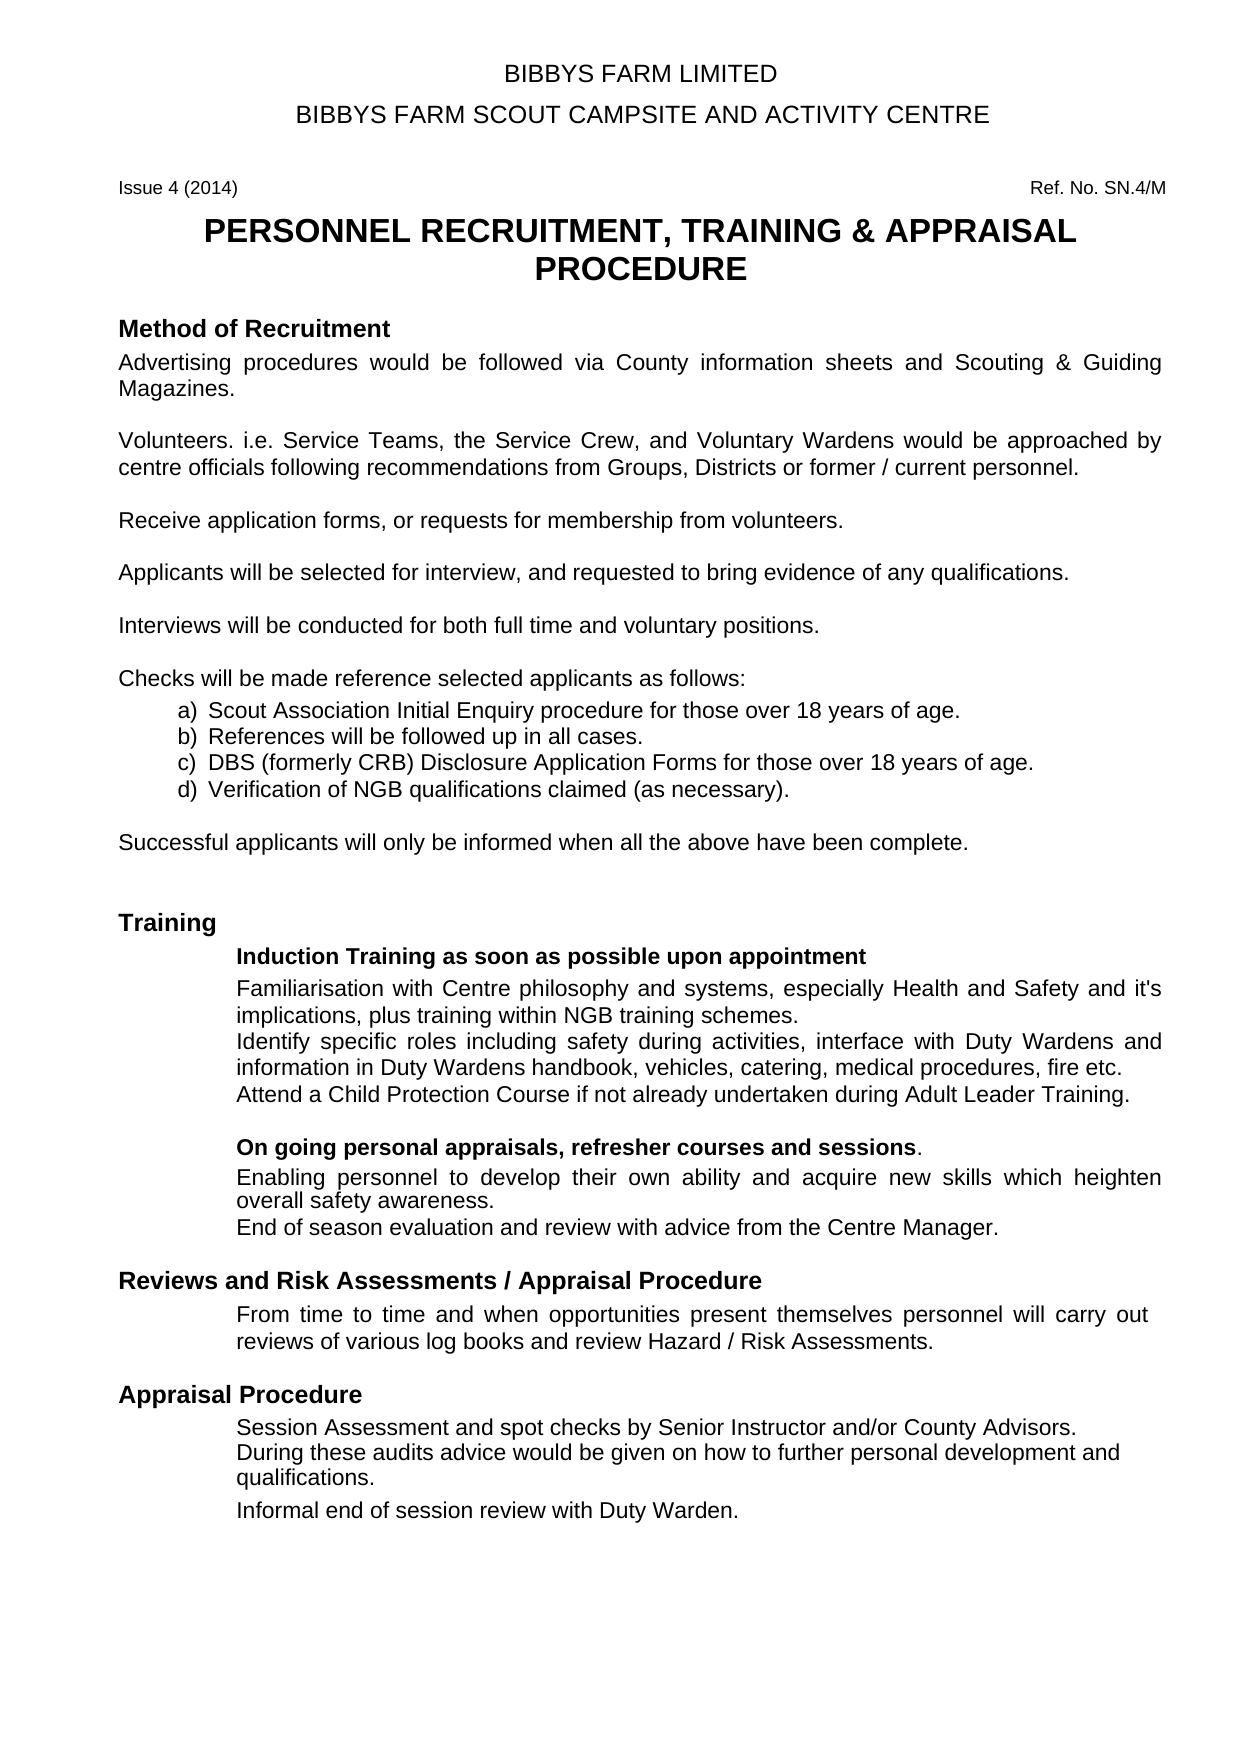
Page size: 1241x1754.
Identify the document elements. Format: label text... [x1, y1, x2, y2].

text PERSONNEL RECRUITMENT, TRAINING & APPRAISAL PROCEDURE [118, 211, 1163, 288]
subtitle Training [118, 908, 1163, 936]
text Advertising procedures would be followed via County information sheets and Scouting & Guiding Magazines. [118, 349, 1163, 402]
text Informal end of session review with Duty Warden. [236, 1497, 1163, 1523]
list DBS (formerly CRB) Disclosure Application Forms for those over 18 years of age. [177, 750, 1167, 776]
text Applicants will be selected for interview, and requested to bring evidence of any qualifications. [118, 559, 1163, 586]
text Reviews and Risk Assessments / Appraisal Procedure [118, 1266, 1149, 1295]
list Verification of NGB qualifications claimed (as necessary). [177, 776, 1163, 802]
text Enabling personnel to develop their own ability and acquire new skills which heighten overall safety awareness. [236, 1166, 1163, 1213]
list Scout Association Initial Enquiry procedure for those over 18 years of age. [177, 697, 1167, 723]
text Familiarisation with Centre philosophy and systems, especially Health and Safety and it's implications, plus training within NGB training schemes. [236, 975, 1163, 1028]
text Method of Recruitment [118, 314, 1163, 343]
text Receive application forms, or requests for membership from volunteers. [118, 507, 1163, 533]
text Successful applicants will only be informed when all the above have been complete. [118, 829, 1163, 855]
text Issue 4 (2014) Ref. No. SN.4/M [118, 177, 1163, 199]
text Session Assessment and spot checks by Senior Instructor and/or County Advisors. [236, 1415, 1163, 1440]
text Appraisal Procedure [118, 1380, 1163, 1409]
list References will be followed up in all cases. [177, 723, 1167, 750]
text Volunteers. i.e. Service Teams, the Service Crew, and Voluntary Wardens would be approached by centre officials following recommendations from Groups, Districts or former / current personnel. [118, 428, 1163, 480]
text Attend a Child Protection Course if not already undertaken during Adult Leader Training. [236, 1081, 1163, 1107]
text Checks will be made reference selected applicants as follows: [118, 664, 908, 691]
text During these audits advice would be given on how to further personal development and qualifications. [236, 1440, 1163, 1490]
text On going personal appraisals, refresher courses and sessions. [236, 1133, 1163, 1160]
text End of season evaluation and review with advice from the Centre Manager. [236, 1213, 1163, 1240]
text Induction Training as soon as possible upon appointment [236, 943, 1163, 969]
text Identify specific roles including safety during activities, interface with Duty Wardens and information in Duty Wardens handbook, vehicles, catering, medical procedures, fire etc. [236, 1028, 1163, 1081]
text Interviews will be conducted for both full time and voluntary positions. [118, 612, 908, 638]
text From time to time and when opportunities present themselves personnel will carry out reviews of various log books and review Hazard / Risk Assessments. [236, 1301, 1149, 1354]
